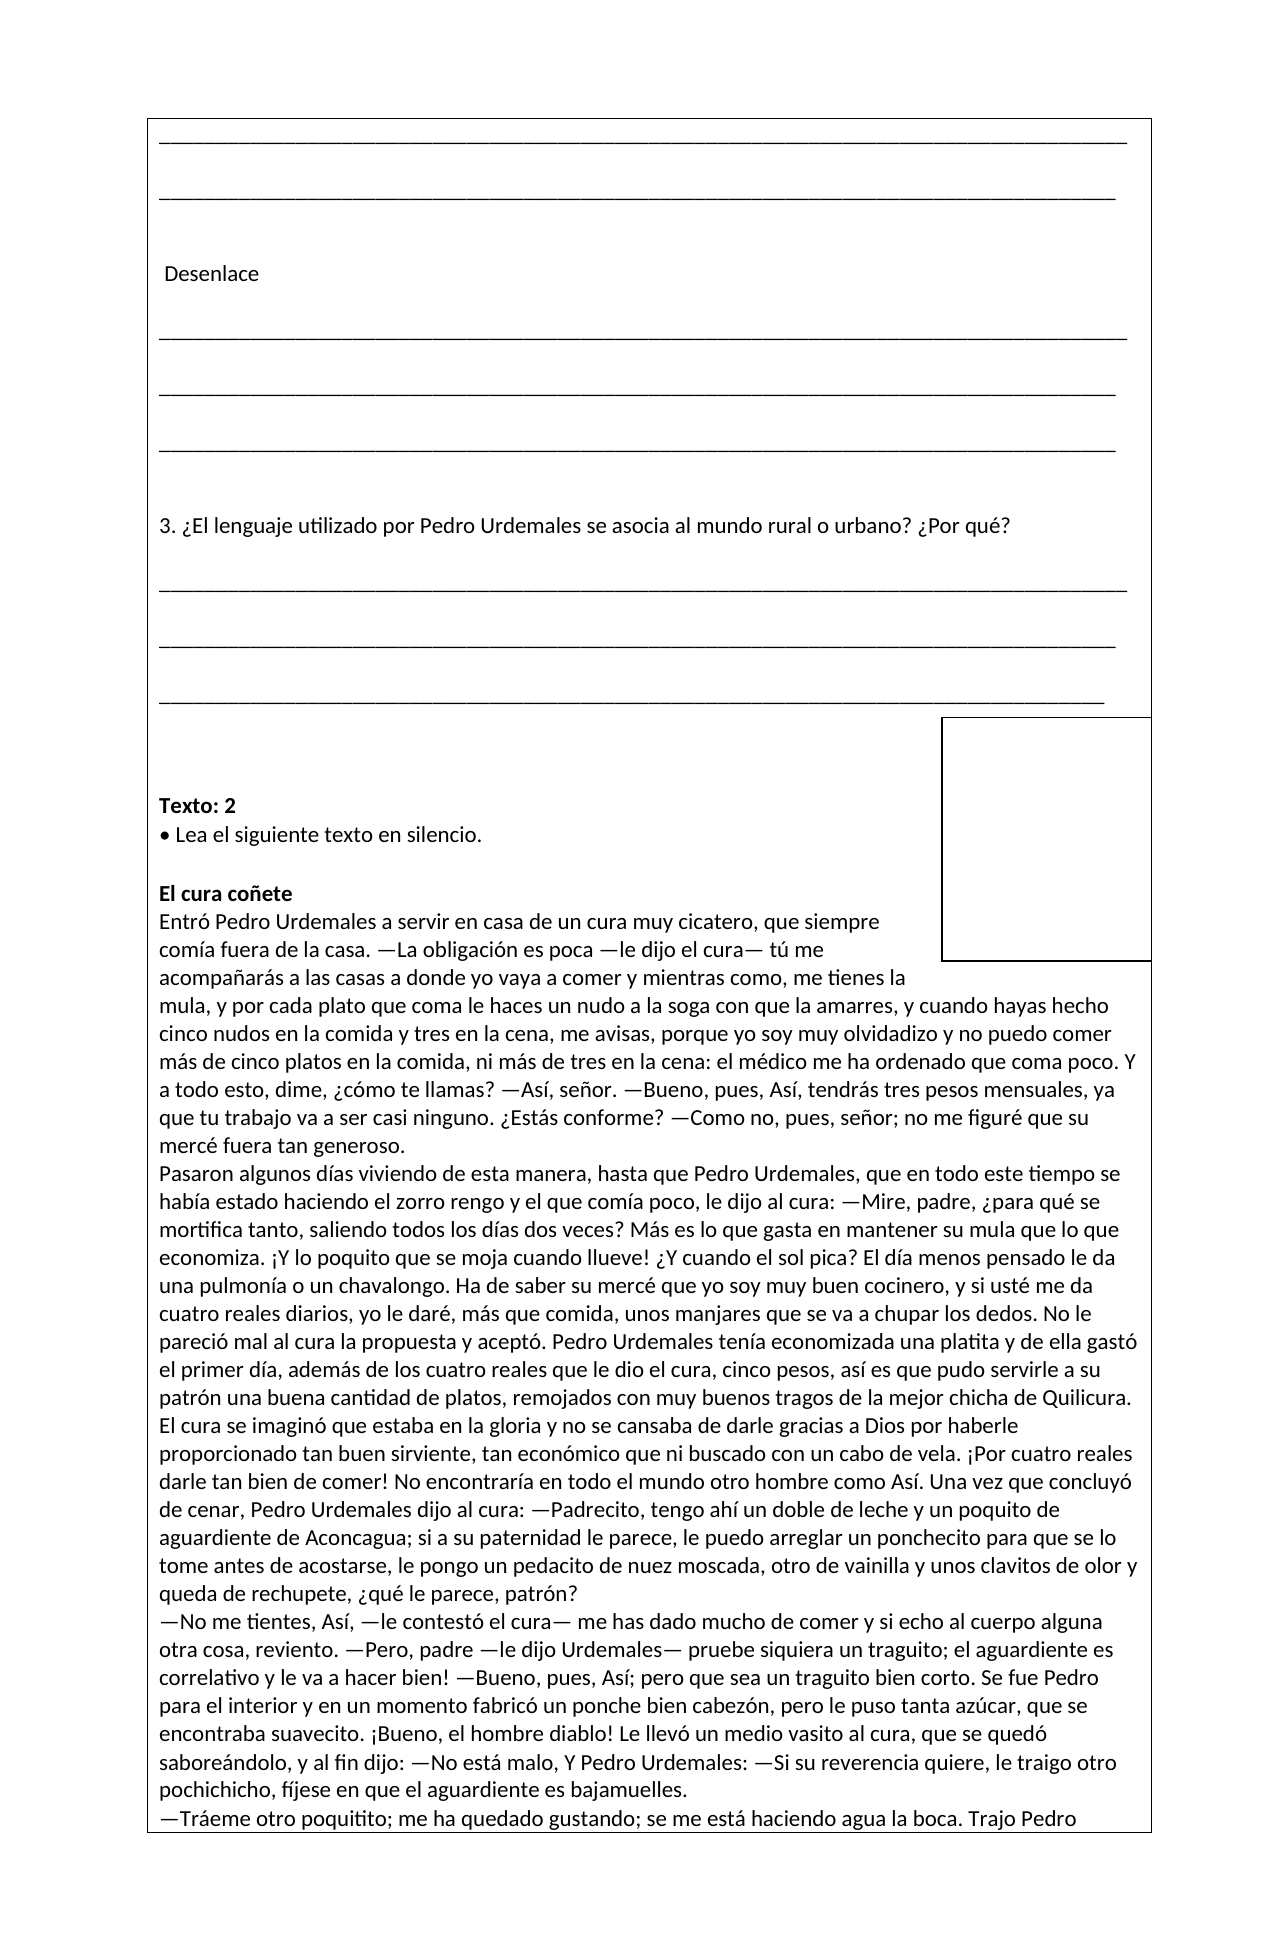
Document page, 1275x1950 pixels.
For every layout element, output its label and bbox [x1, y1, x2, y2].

table_cell [148, 119, 1151, 1832]
